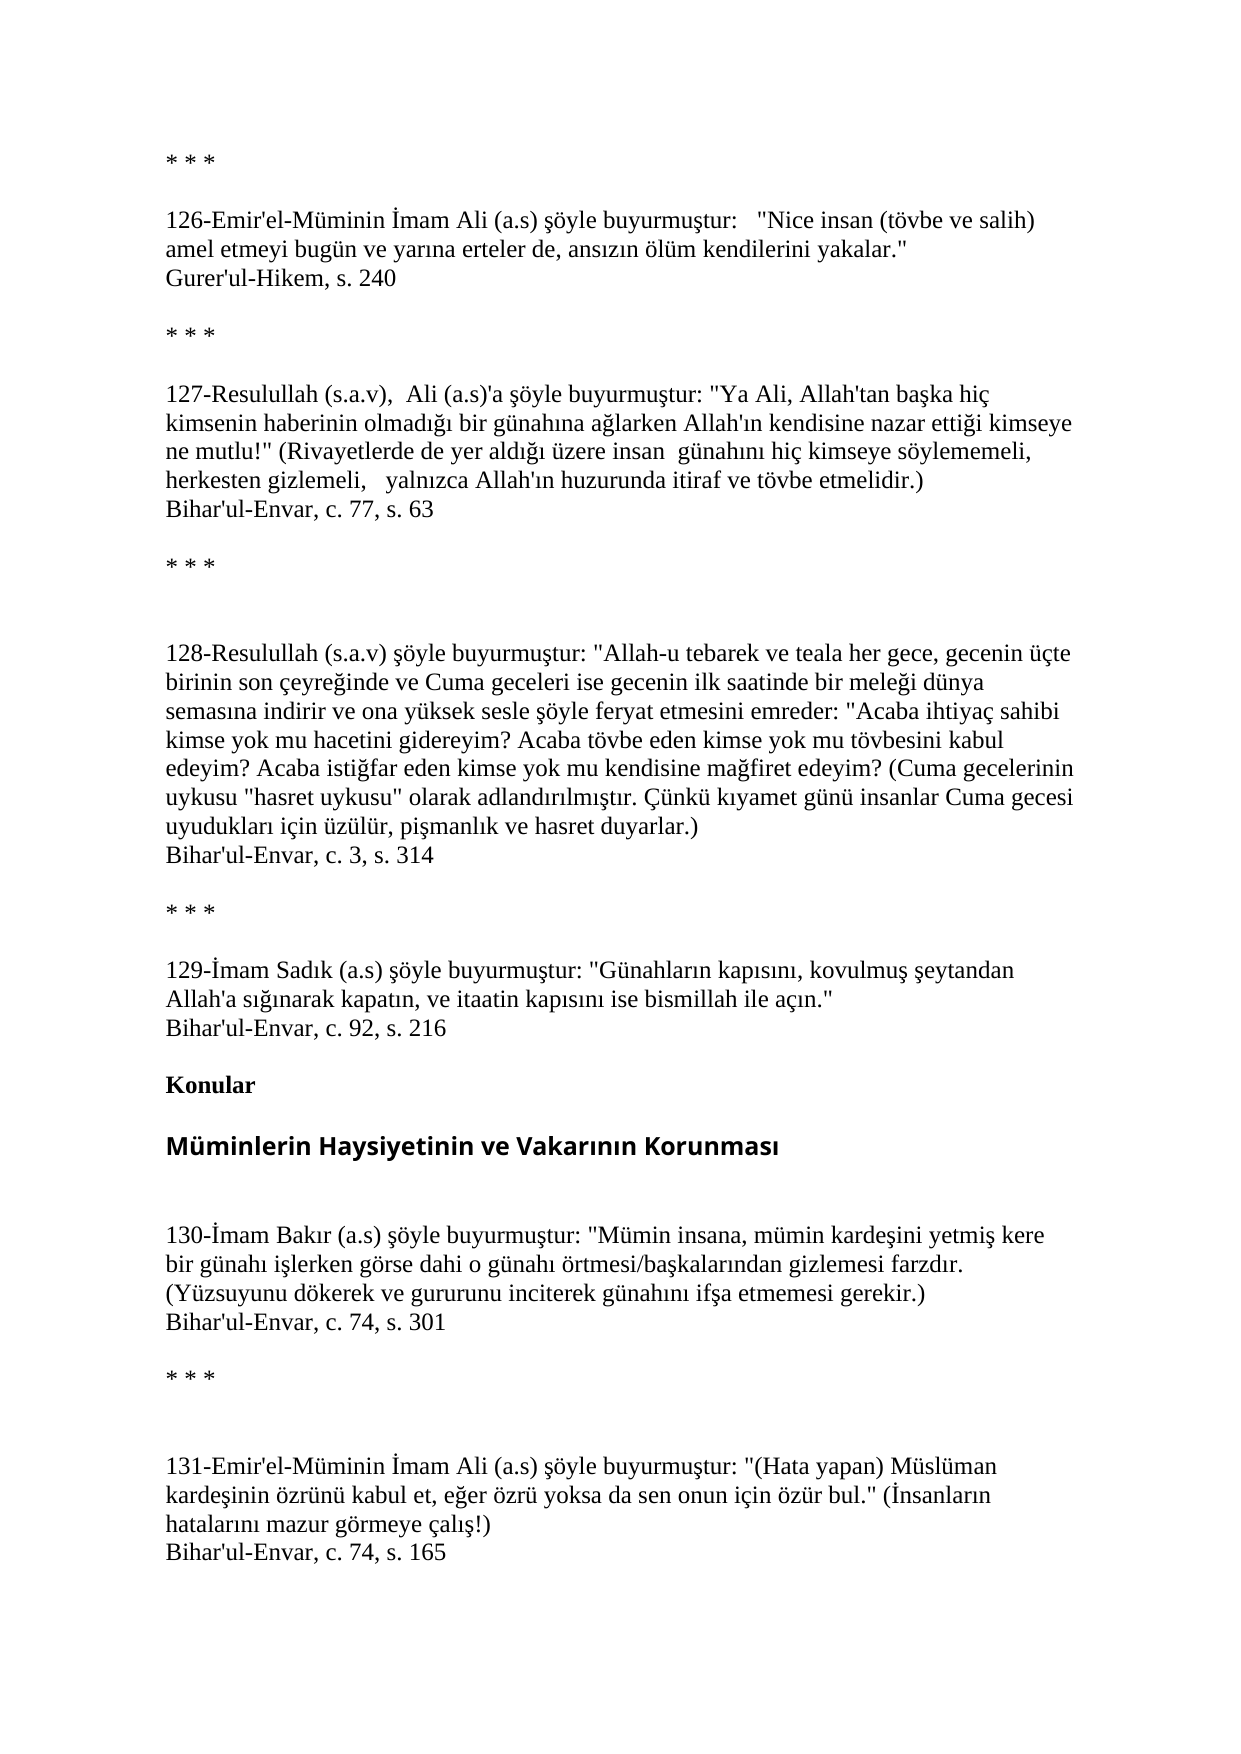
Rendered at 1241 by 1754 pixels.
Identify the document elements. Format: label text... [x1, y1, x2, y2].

text * * * [165, 552, 1075, 581]
text 130-İmam Bakır (a.s) şöyle buyurmuştur: "Mümin insana, mümin kardeşini yetmiş kere bir günahı işlerken görse dahi o günahı örtmesi/başkalarından gizlemesi farzdır. (Yüzsuyunu dökerek ve gururunu inciterek günahını ifşa etmemesi gerekir.) Bihar'ul-Envar, c. 74, s. 301 [165, 1192, 1075, 1335]
text 126-Emir'el-Müminin İmam Ali (a.s) şöyle buyurmuştur: "Nice insan (tövbe ve salih) amel etmeyi bugün ve yarına erteler de, ansızın ölüm kendilerini yakalar." Gurer'ul-Hikem, s. 240 [165, 206, 1075, 292]
text 127-Resulullah (s.a.v), Ali (a.s)'a şöyle buyurmuştur: "Ya Ali, Allah'tan başka hiç kimsenin haberinin olmadığı bir günahına ağlarken Allah'ın kendisine nazar ettiği kimseye ne mutlu!" (Rivayetlerde de yer aldığı üzere insan günahını hiç kimseye söylememeli, herkesten gizlemeli, yalnızca Allah'ın huzurunda itiraf ve tövbe etmelidir.) Bihar'ul-Envar, c. 77, s. 63 [165, 379, 1075, 523]
text * * * 129-İmam Sadık (a.s) şöyle buyurmuştur: "Günahların kapısını, kovulmuş şeytandan Allah'a sığınarak kapatın, ve itaatin kapısını ise bismillah ile açın." Bihar'ul-Envar, c. 92, s. 216 [165, 898, 1075, 1041]
subtitle Müminlerin Haysiyetinin ve Vakarının Korunması [165, 1128, 1075, 1162]
text * * * [165, 1364, 1075, 1393]
text 128-Resulullah (s.a.v) şöyle buyurmuştur: "Allah-u tebarek ve teala her gece, gecenin üçte birinin son çeyreğinde ve Cuma geceleri ise gecenin ilk saatinde bir meleği dünya semasına indirir ve ona yüksek sesle şöyle feryat etmesini emreder: "Acaba ihtiyaç sahibi kimse yok mu hacetini gidereyim? Acaba tövbe eden kimse yok mu tövbesini kabul edeyim? Acaba istiğfar eden kimse yok mu kendisine mağfiret edeyim? (Cuma gecelerinin uykusu "hasret uykusu" olarak adlandırılmıştır. Çünkü kıyamet günü insanlar Cuma gecesi uyudukları için üzülür, pişmanlık ve hasret duyarlar.) Bihar'ul-Envar, c. 3, s. 314 [165, 610, 1075, 868]
text Konular [165, 1071, 1075, 1099]
text 131-Emir'el-Müminin İmam Ali (a.s) şöyle buyurmuştur: "(Hata yapan) Müslüman kardeşinin özrünü kabul et, eğer özrü yoksa da sen onun için özür bul." (İnsanların hatalarını mazur görmeye çalış!) Bihar'ul-Envar, c. 74, s. 165 [165, 1422, 1075, 1566]
text * * * [165, 321, 1075, 350]
text * * * [165, 148, 1075, 176]
